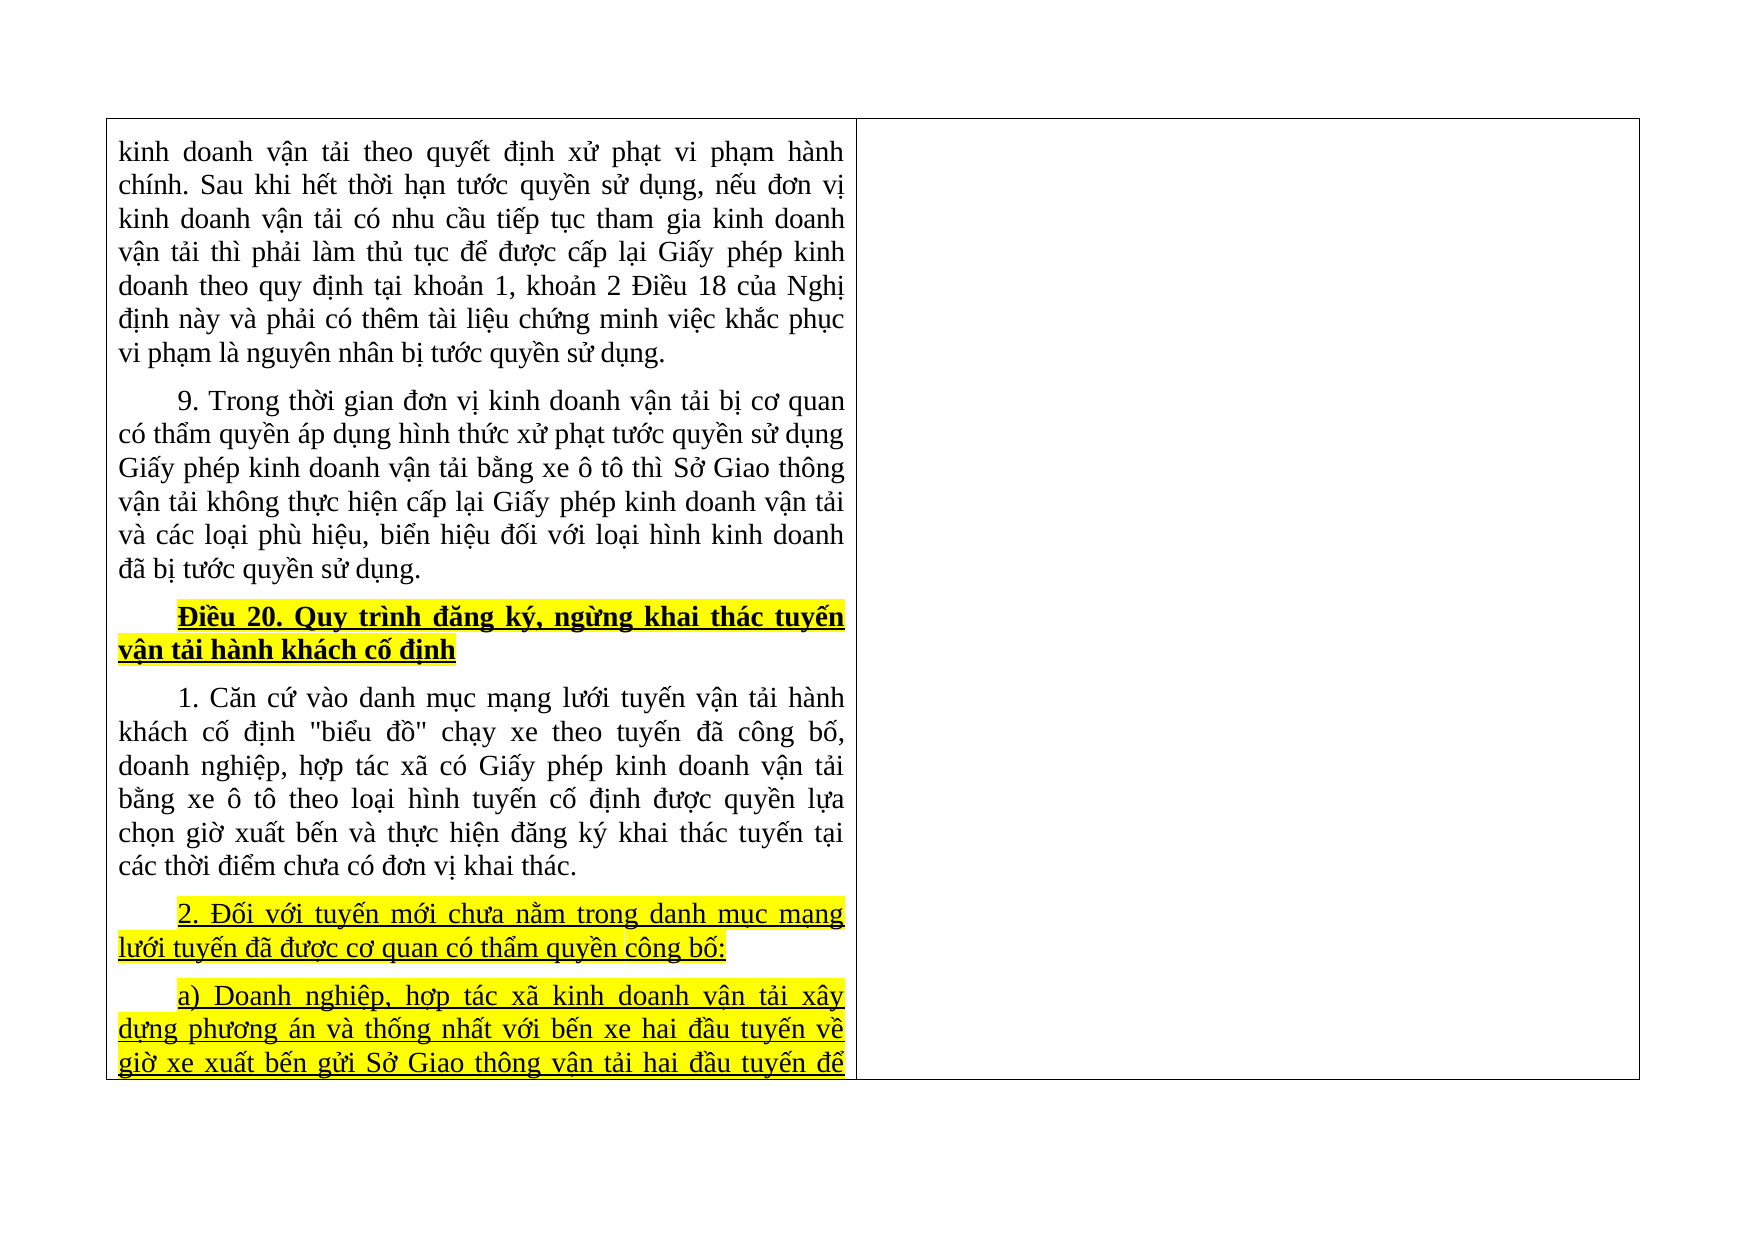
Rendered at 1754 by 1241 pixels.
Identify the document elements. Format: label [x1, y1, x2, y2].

table_cell [857, 119, 1639, 1079]
table_cell [107, 119, 856, 1079]
